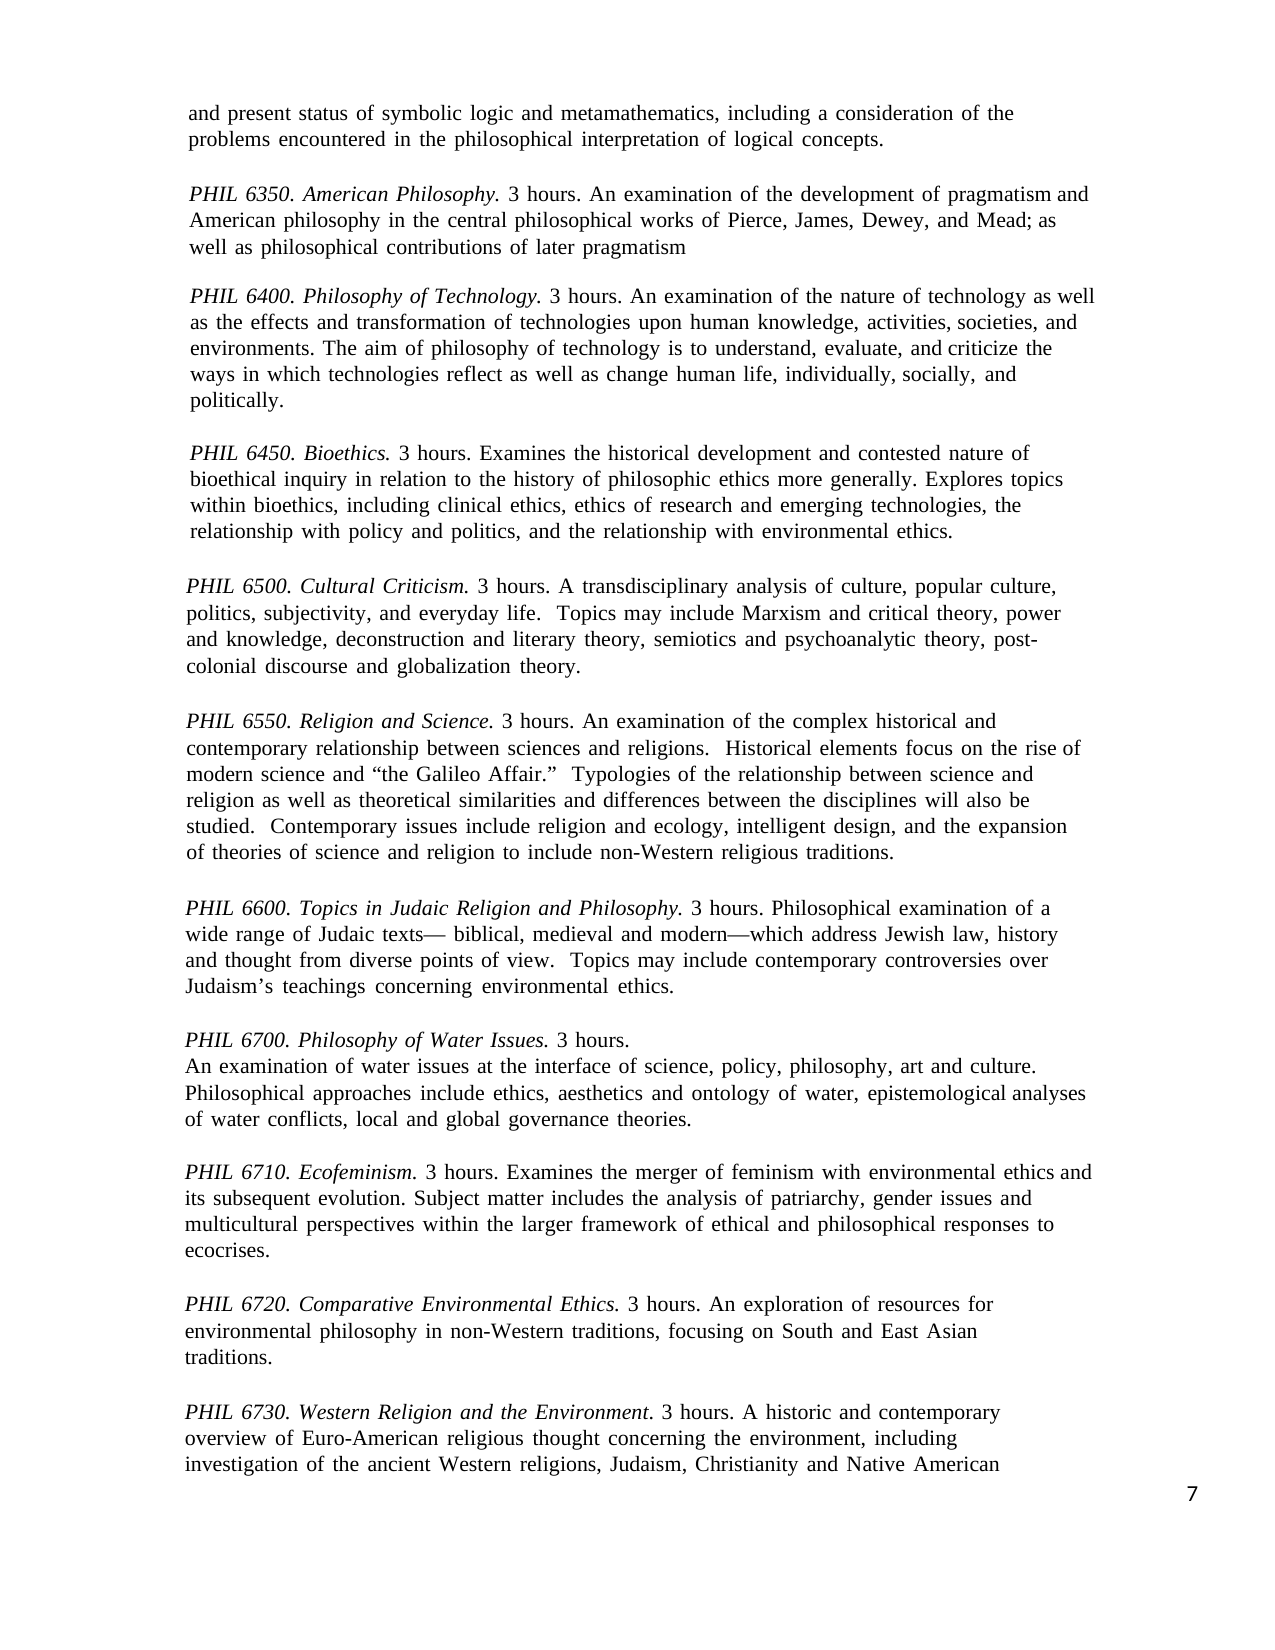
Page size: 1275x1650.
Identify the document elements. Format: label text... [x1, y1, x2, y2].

text PHIL 6500. Cultural Criticism. 3 hours. A transdisciplinary analysis of culture, popular culture, politics, subjectivity, and everyday life. Topics may include Marxism and critical theory, power and knowledge, deconstruction and literary theory, semiotics and psychoanalytic theory, post- colonial discourse and globalization theory. [186, 573, 1084, 678]
text PHIL 6600. Topics in Judaic Religion and Philosophy. 3 hours. Philosophical examination of a wide range of Judaic texts— biblical, medieval and modern—which address Jewish law, history and thought from diverse points of view. Topics may include contemporary controversies over Judaism’s teachings concerning environmental ethics. [185, 894, 1082, 998]
text PHIL 6350. American Philosophy. 3 hours. An examination of the development of pragmatism and American philosophy in the central philosophical works of Pierce, James, Dewey, and Mead; as well as philosophical contributions of later pragmatism [189, 181, 1099, 259]
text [188, 100, 1092, 152]
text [184, 1399, 1024, 1477]
text An examination of water issues at the interface of science, policy, philosophy, art and culture. Philosophical approaches include ethics, aesthetics and ontology of water, epistemological analyses of water conflicts, local and global governance theories. [184, 1053, 1093, 1132]
text PHIL 6450. Bioethics. 3 hours. Examines the historical development and contested nature of bioethical inquiry in relation to the history of philosophic ethics more generally. Explores topics within bioethics, including clinical ethics, ethics of research and emerging technologies, the relationship with policy and politics, and the relationship with environmental ethics. [189, 439, 1096, 543]
text PHIL 6700. Philosophy of Water Issues. 3 hours. [184, 1027, 1093, 1052]
text PHIL 6710. Ecofeminism. 3 hours. Examines the merger of feminism with environmental ethics and its subsequent evolution. Subject matter includes the analysis of patriarchy, gender issues and multicultural perspectives within the larger framework of ethical and philosophical responses to ecocrises. [184, 1159, 1096, 1262]
text PHIL 6550. Religion and Science. 3 hours. An examination of the complex historical and contemporary relationship between sciences and religions. Historical elements focus on the rise of modern science and “the Galileo Affair.” Typologies of the relationship between science and religion as well as theoretical similarities and differences between the disciplines will also be studied. Contemporary issues include religion and ecology, intelligent design, and the expansion of theories of science and religion to include non-Western religious traditions. [186, 708, 1091, 864]
text PHIL 6400. Philosophy of Technology. 3 hours. An examination of the nature of technology as well as the effects and transformation of technologies upon human knowledge, activities, societies, and environments. The aim of philosophy of technology is to understand, evaluate, and criticize the ways in which technologies reflect as well as change human life, individually, socially, and politically. [189, 283, 1096, 412]
text PHIL 6720. Comparative Environmental Ethics. 3 hours. An exploration of resources for environmental philosophy in non-Western traditions, focusing on South and East Asian traditions. [184, 1291, 1017, 1369]
